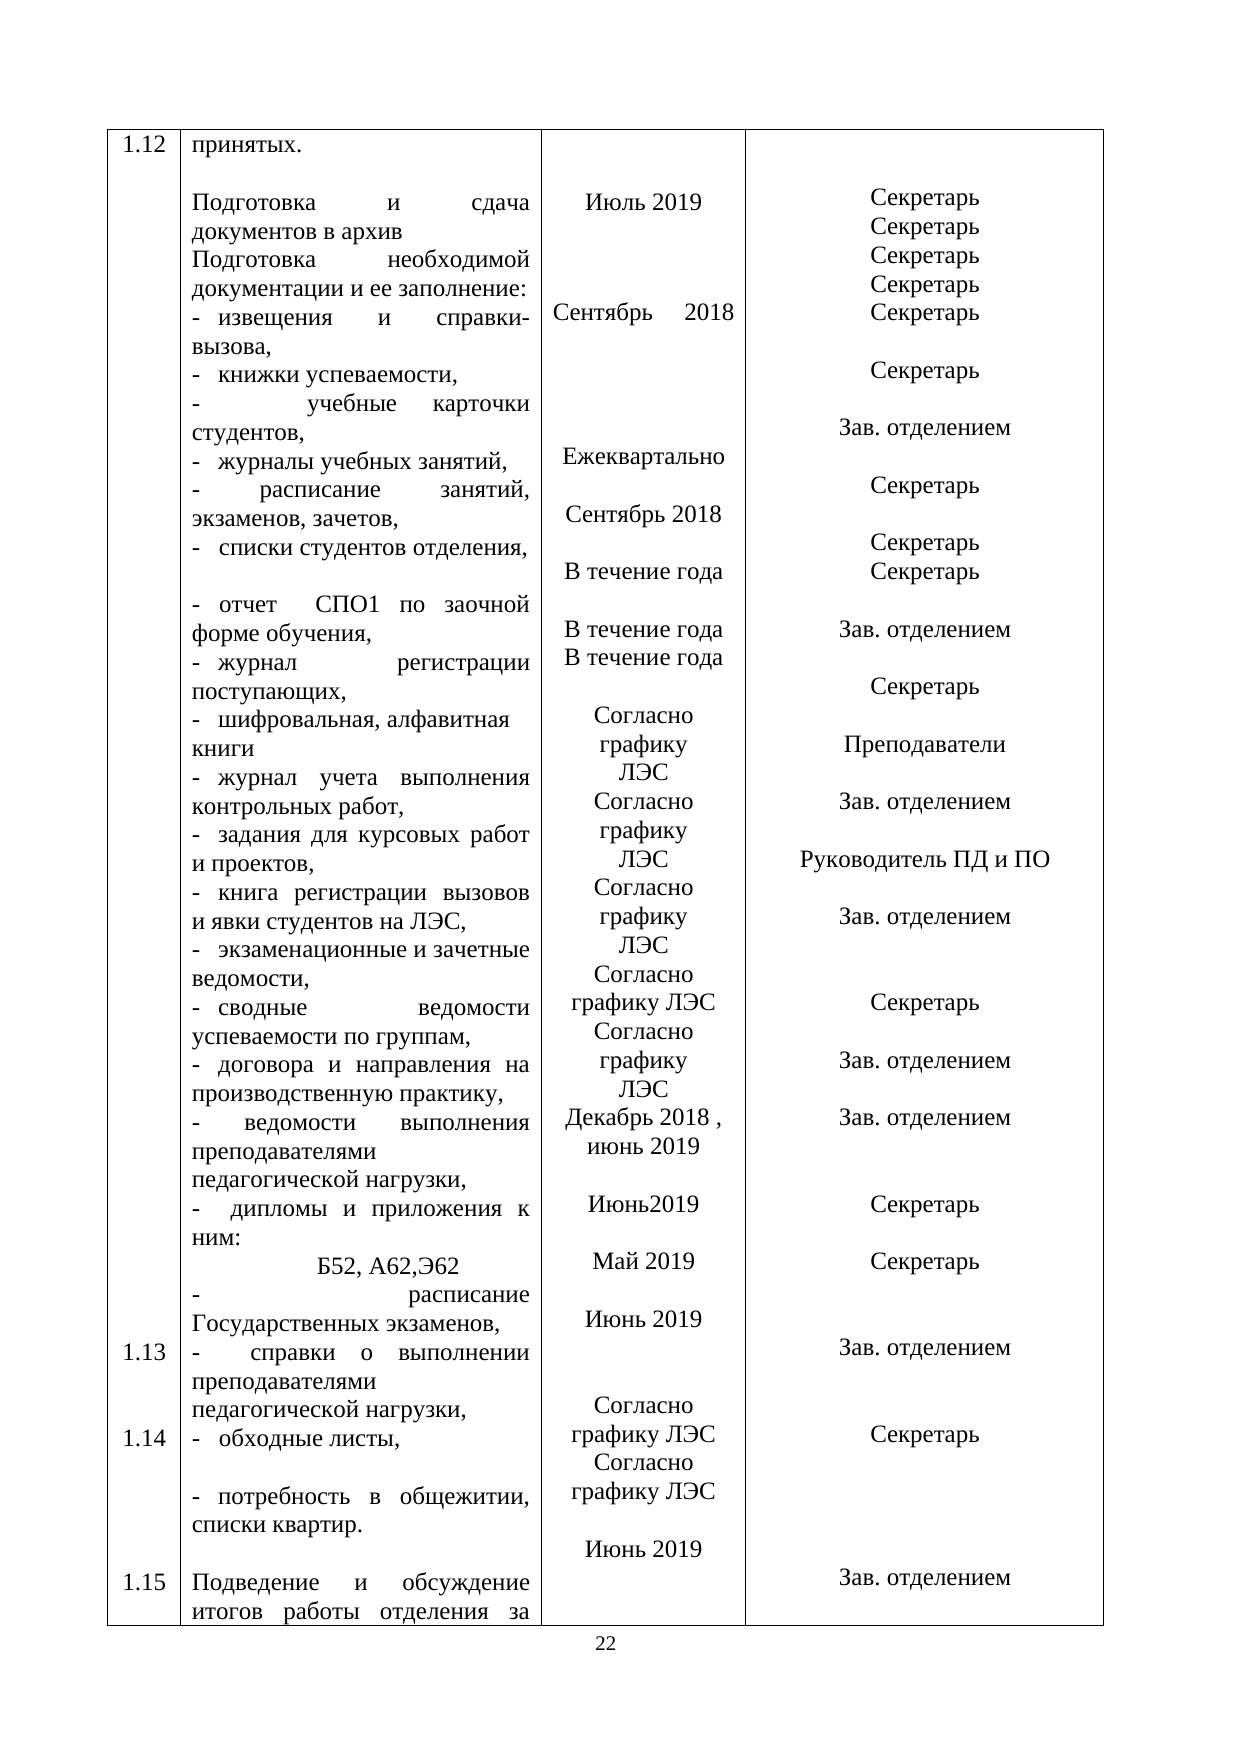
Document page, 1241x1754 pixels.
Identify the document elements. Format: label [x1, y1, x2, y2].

table_cell [181, 130, 541, 1624]
table_cell [108, 130, 180, 1624]
table_cell [746, 130, 1103, 1624]
table_cell [542, 130, 745, 1624]
